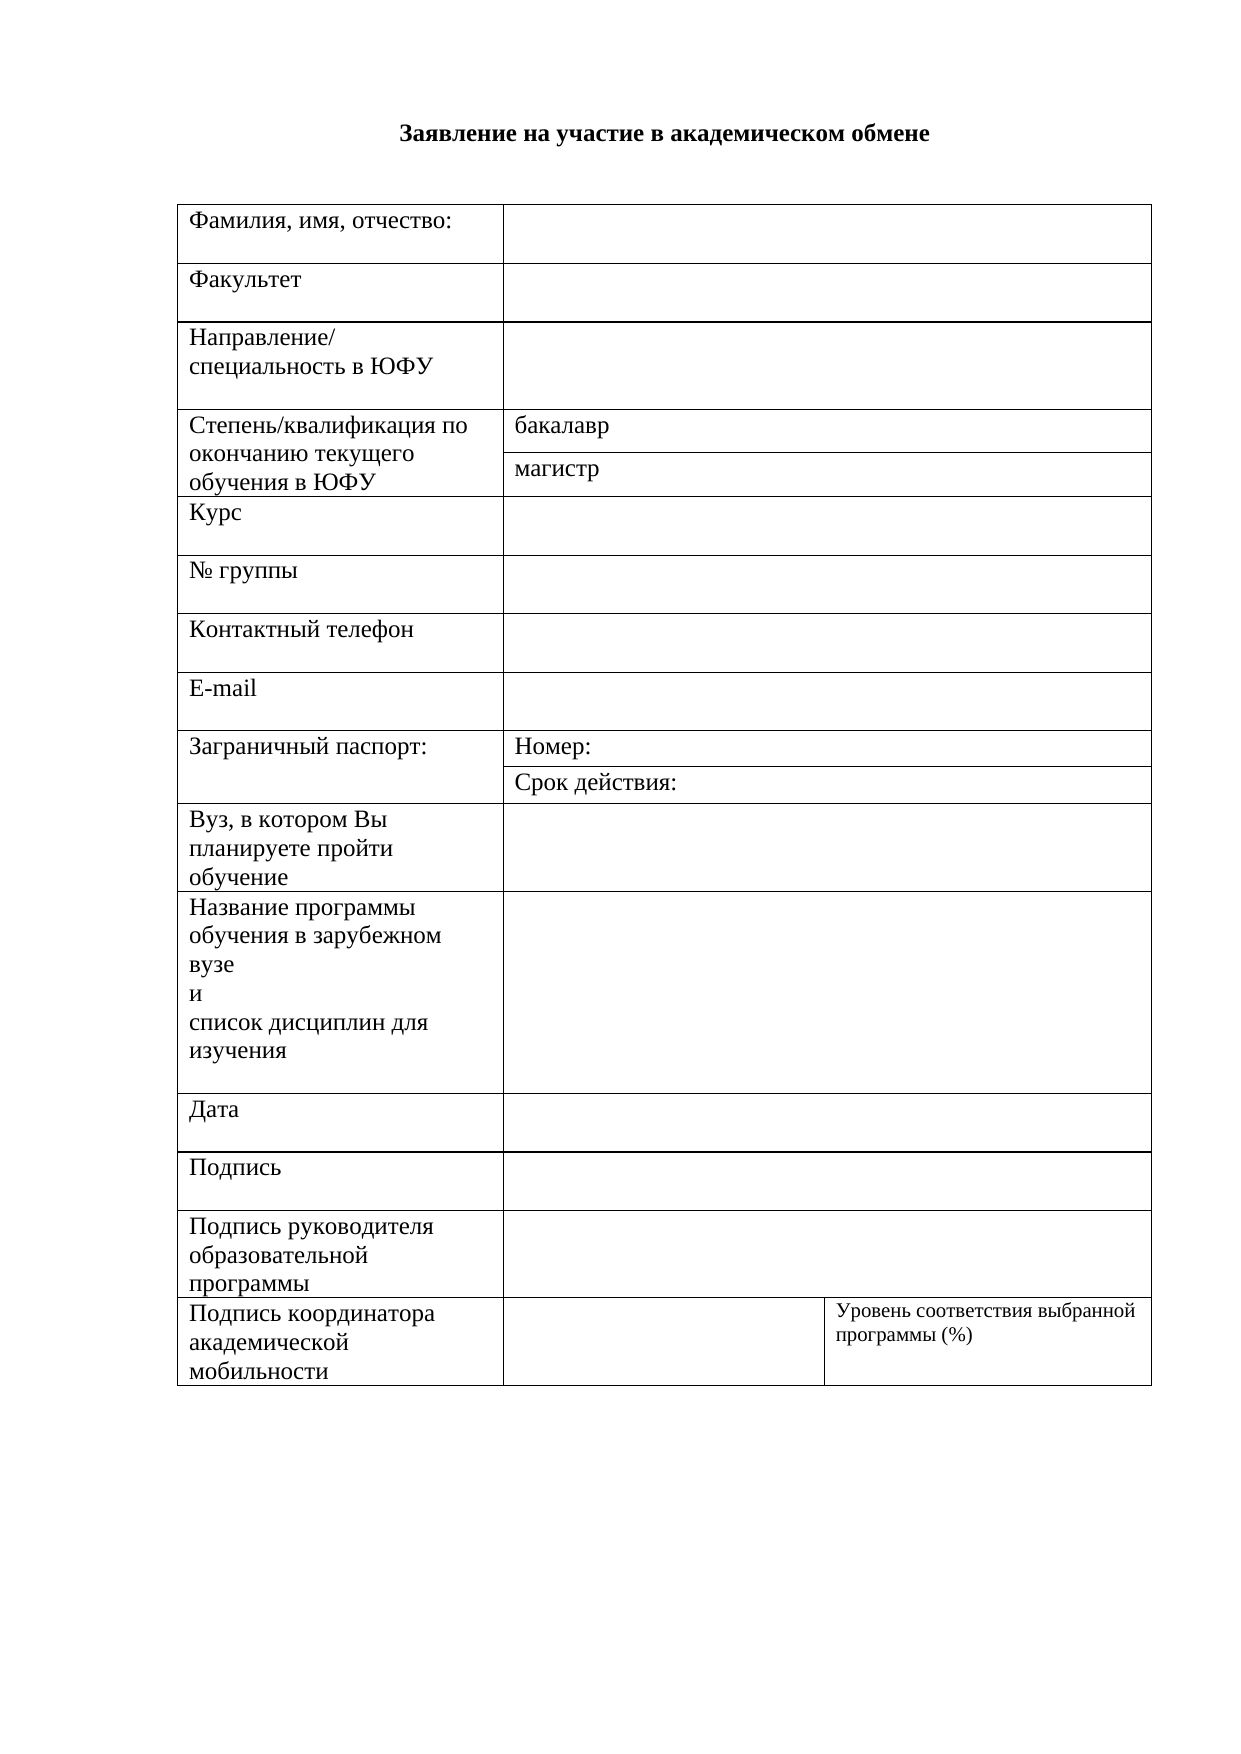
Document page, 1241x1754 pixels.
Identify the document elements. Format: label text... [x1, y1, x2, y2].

table_cell [504, 1211, 1151, 1297]
table_cell Номер: [504, 731, 1151, 766]
table_cell Подпись [178, 1153, 503, 1210]
table_cell Срок действия: [504, 767, 1151, 803]
table_cell Подпись руководителя образовательной программы [178, 1211, 503, 1297]
table_cell [504, 264, 1151, 321]
table_cell Контактный телефон [178, 614, 503, 672]
table_cell Вуз, в котором Вы планируете пройти обучение [178, 804, 503, 891]
table_cell магистр [504, 453, 1151, 496]
table_cell Курс [178, 497, 503, 554]
table_cell № группы [178, 556, 503, 613]
table_cell [504, 1298, 824, 1384]
table_cell Подпись координатора академической мобильности [178, 1298, 503, 1384]
table_cell Уровень соответствия выбранной программы (%) [825, 1298, 1151, 1384]
table_cell [504, 497, 1151, 554]
table_cell [504, 556, 1151, 613]
table_cell Направление/специальность в ЮФУ [178, 323, 503, 409]
table_cell Факультет [178, 264, 503, 321]
text Заявление на участие в академическом обмене [177, 118, 1152, 147]
table_cell бакалавр [504, 410, 1151, 452]
table_cell [504, 804, 1151, 891]
table_cell [504, 323, 1151, 409]
table_cell Название программы обучения в зарубежном вузе и список дисциплин для изучения [178, 892, 503, 1093]
table_cell [504, 1094, 1151, 1151]
table_cell Степень/квалификация по окончанию текущего обучения в ЮФУ [178, 410, 503, 496]
table_cell [504, 614, 1151, 672]
table_cell [504, 673, 1151, 730]
table_header [504, 205, 1151, 263]
table_header Фамилия, имя, отчество: [178, 205, 503, 263]
table_cell E-mail [178, 673, 503, 730]
table_cell Дата [178, 1094, 503, 1151]
table_cell [504, 1153, 1151, 1210]
table_cell Заграничный паспорт: [178, 731, 503, 803]
table_cell [504, 892, 1151, 1093]
